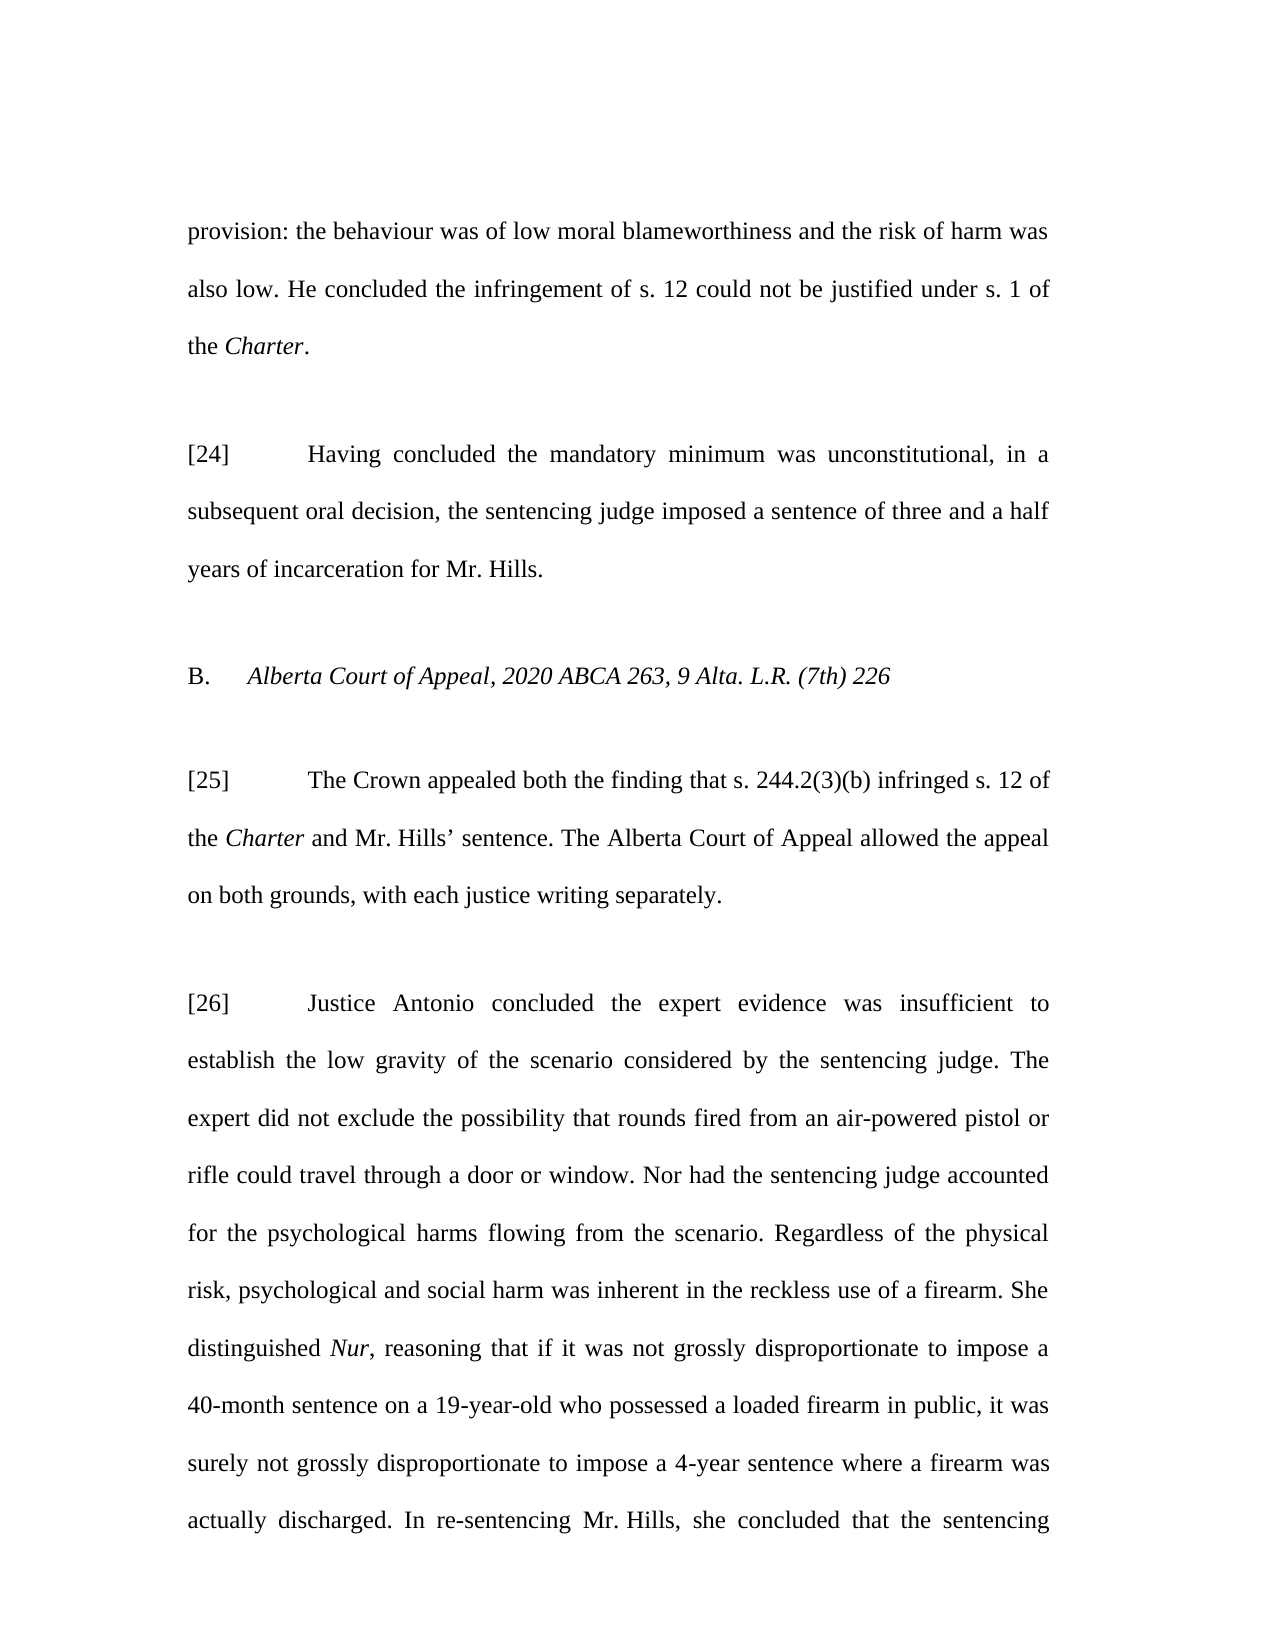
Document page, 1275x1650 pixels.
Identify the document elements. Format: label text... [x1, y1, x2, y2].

text The Crown appealed both the finding that s. 244.2(3)(b) infringed s. 12 of the Charter and Mr. Hills’ sentence. The Alberta Court of Appeal allowed the appeal on both grounds, with each justice writing separately. [187, 765, 1050, 909]
text Having concluded the mandatory minimum was unconstitutional, in a subsequent oral decision, the sentencing judge imposed a sentence of three and a half years of incarceration for Mr. Hills. [187, 439, 1050, 583]
title Alberta Court of Appeal, 2020 ABCA 263, 9 Alta. L.R. (7th) 226 [187, 661, 1050, 690]
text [187, 988, 1050, 1534]
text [187, 216, 1050, 360]
